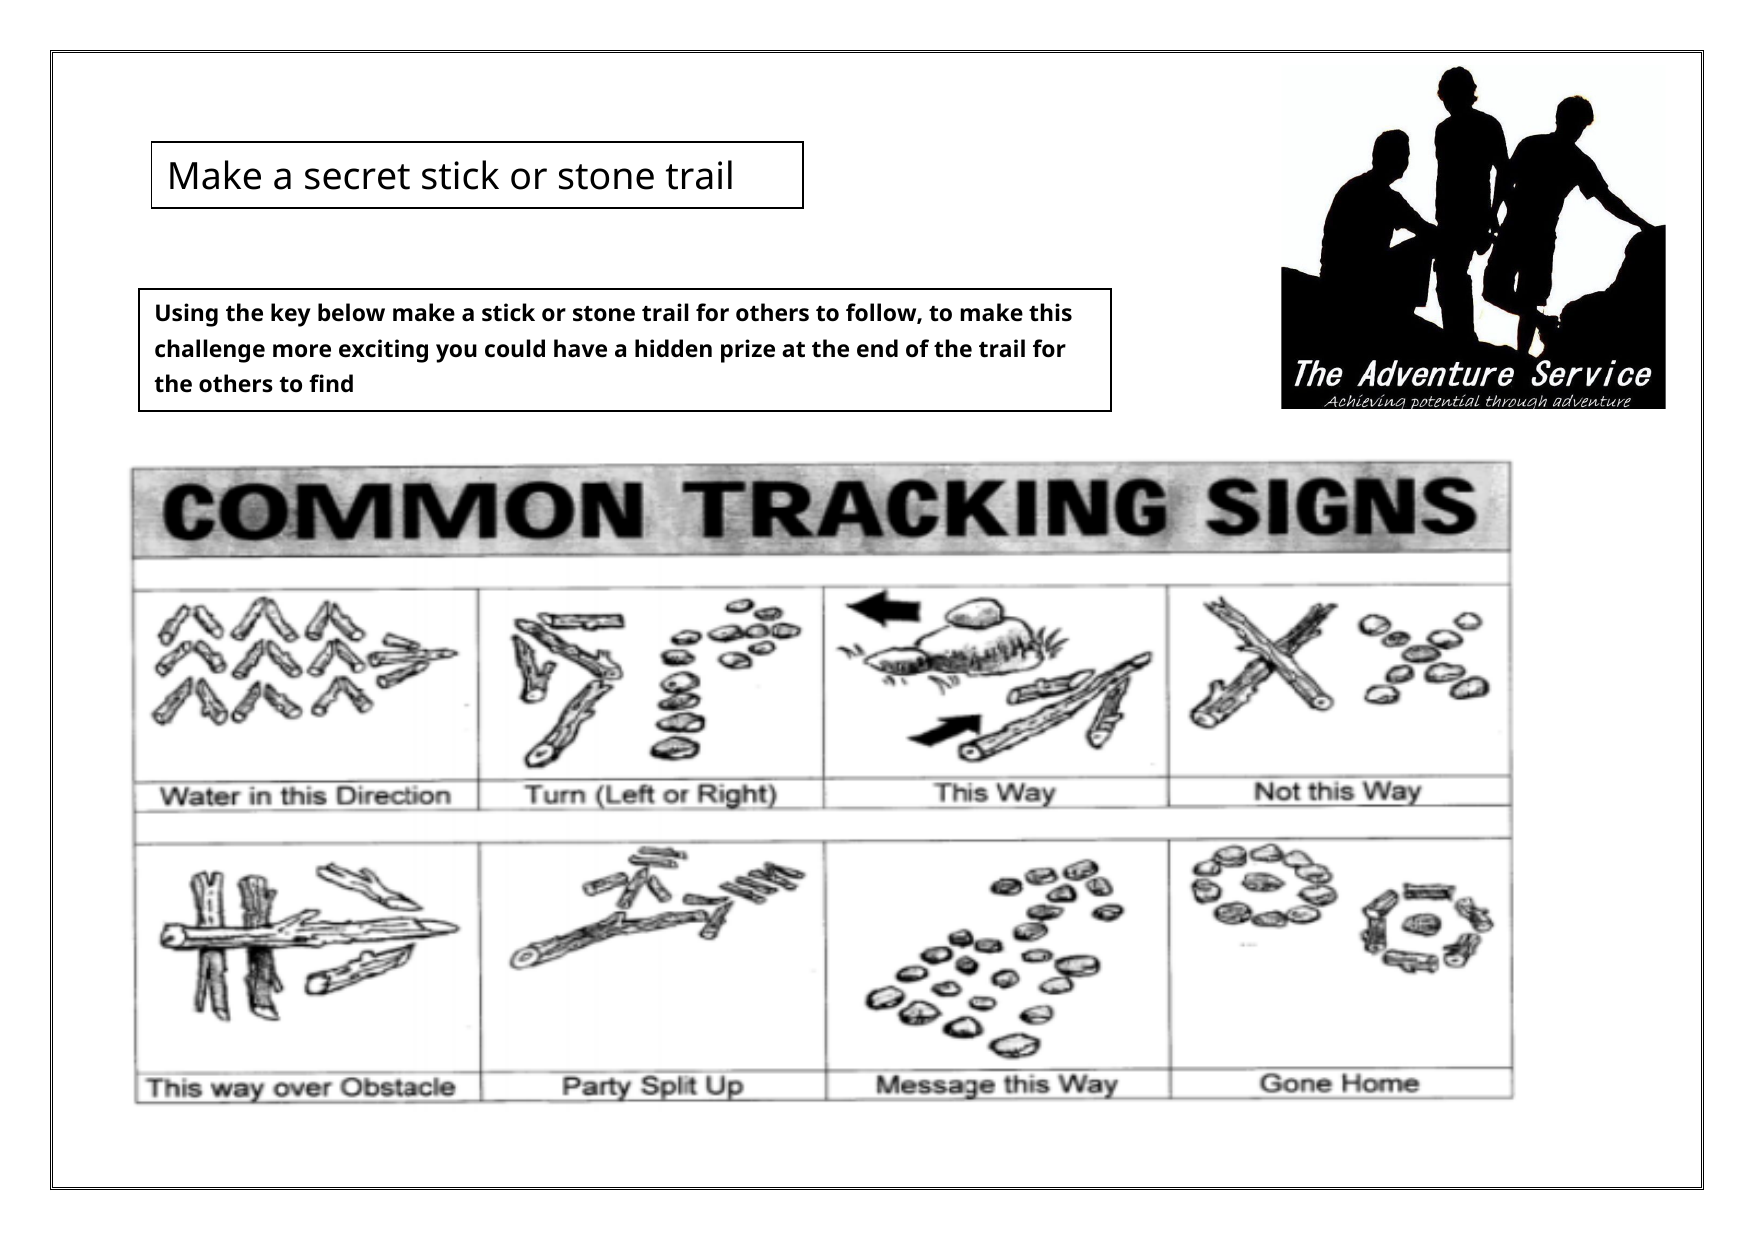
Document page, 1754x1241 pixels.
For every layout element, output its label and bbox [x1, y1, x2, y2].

picture [113, 453, 1564, 1112]
picture [1281, 65, 1666, 410]
